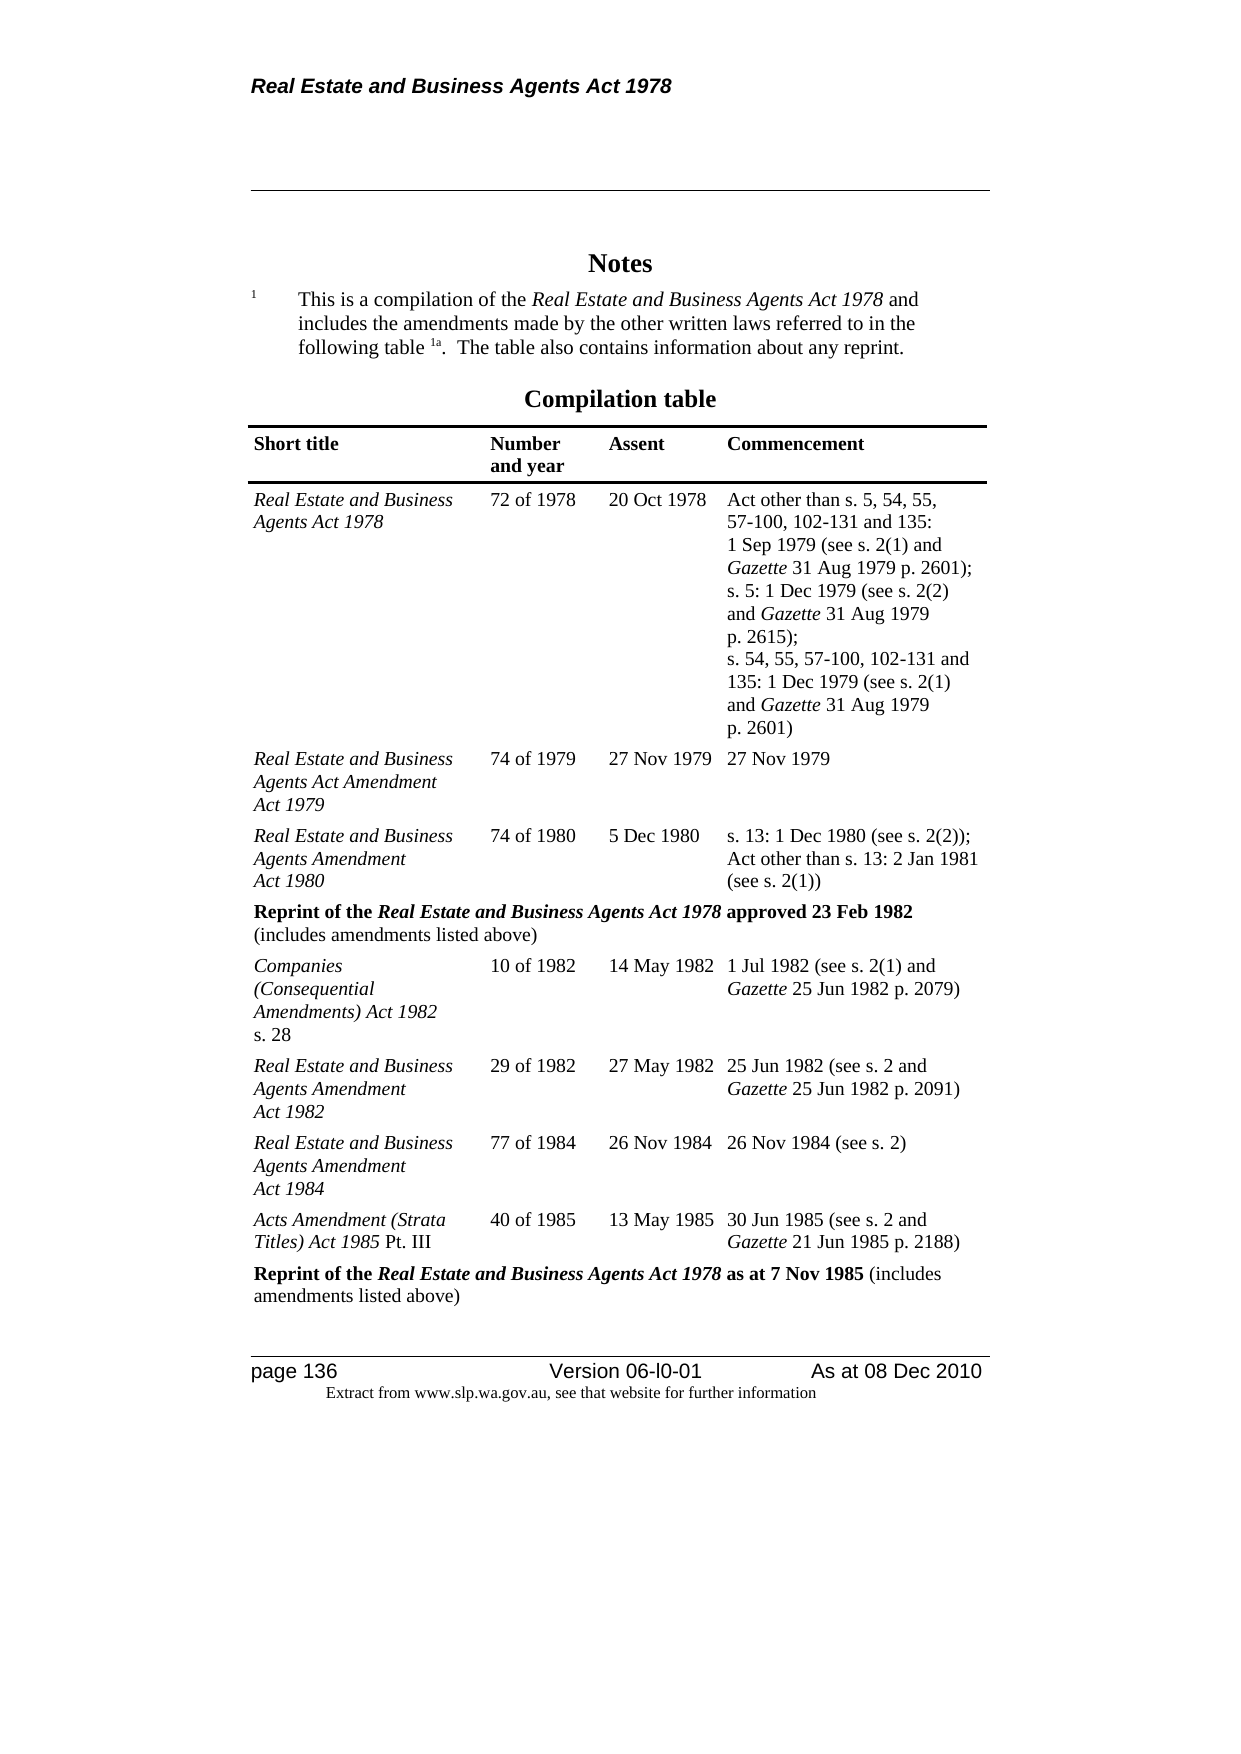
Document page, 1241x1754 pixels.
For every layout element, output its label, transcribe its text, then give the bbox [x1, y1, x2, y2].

table_cell Real Estate and Business Agents Act 1978 [248, 484, 484, 743]
table_cell 1 Jul 1982 (see s. 2(1) and Gazette 25 Jun 1982 p. 2079) [721, 950, 987, 1050]
table_cell 5 Dec 1980 [603, 820, 721, 896]
table_cell Acts Amendment (Strata Titles) Act 1985 Pt. III [248, 1204, 484, 1257]
table_cell 26 Nov 1984 [603, 1127, 721, 1203]
table_cell 74 of 1980 [484, 820, 603, 896]
table_cell 77 of 1984 [484, 1127, 603, 1203]
table_cell Reprint of the Real Estate and Business Agents Act 1978 approved 23 Feb 1982 (includes amendments listed above) [248, 896, 987, 950]
text 1 This is a compilation of the Real Estate and Business Agents Act 1978 and includes the amendments made by the other written laws referred to in the following table 1a. The table also contains information about any reprint. [251, 287, 990, 359]
table_cell 13 May 1985 [603, 1204, 721, 1257]
table_header Assent [603, 428, 721, 481]
table_cell s. 13: 1 Dec 1980 (see s. 2(2)); Act other than s. 13: 2 Jan 1981 (see s. 2(1)) [721, 820, 987, 896]
table_cell 30 Jun 1985 (see s. 2 and Gazette 21 Jun 1985 p. 2188) [721, 1204, 987, 1257]
table_cell 26 Nov 1984 (see s. 2) [721, 1127, 987, 1203]
table_cell Real Estate and Business Agents Amendment Act 1984 [248, 1127, 484, 1203]
table_header Short title [248, 428, 484, 481]
table_cell Act other than s. 5, 54, 55, 57-100, 102-131 and 135: 1 Sep 1979 (see s. 2(1) and Gazette 31 Aug 1979 p. 2601); s. 5: 1 Dec 1979 (see s. 2(2) and Gazette 31 Aug 1979 p. 2615); s. 54, 55, 57-100, 102-131 and 135: 1 Dec 1979 (see s. 2(1) and Gazette 31 Aug 1979 p. 2601) [721, 484, 987, 743]
table_cell 10 of 1982 [484, 950, 603, 1050]
subtitle Notes [251, 247, 990, 279]
table_cell Real Estate and Business Agents Amendment Act 1982 [248, 1050, 484, 1127]
table_cell 20 Oct 1978 [603, 484, 721, 743]
table_cell 27 May 1982 [603, 1050, 721, 1127]
table_cell 14 May 1982 [603, 950, 721, 1050]
table_cell 72 of 1978 [484, 484, 603, 743]
table_cell 25 Jun 1982 (see s. 2 and Gazette 25 Jun 1982 p. 2091) [721, 1050, 987, 1127]
table_header Commencement [721, 428, 987, 481]
table_cell Real Estate and Business Agents Amendment Act 1980 [248, 820, 484, 896]
table_cell 27 Nov 1979 [603, 743, 721, 819]
table_cell Companies (Consequential Amendments) Act 1982 s. 28 [248, 950, 484, 1050]
table_cell 29 of 1982 [484, 1050, 603, 1127]
table_header Number and year [484, 428, 603, 481]
table_cell 27 Nov 1979 [721, 743, 987, 819]
subtitle Compilation table [251, 384, 990, 413]
table_cell Real Estate and Business Agents Act Amendment Act 1979 [248, 743, 484, 819]
table_cell 74 of 1979 [484, 743, 603, 819]
table_cell 40 of 1985 [484, 1204, 603, 1257]
table_cell Reprint of the Real Estate and Business Agents Act 1978 as at 7 Nov 1985 (includes amendments listed above) [248, 1258, 987, 1311]
